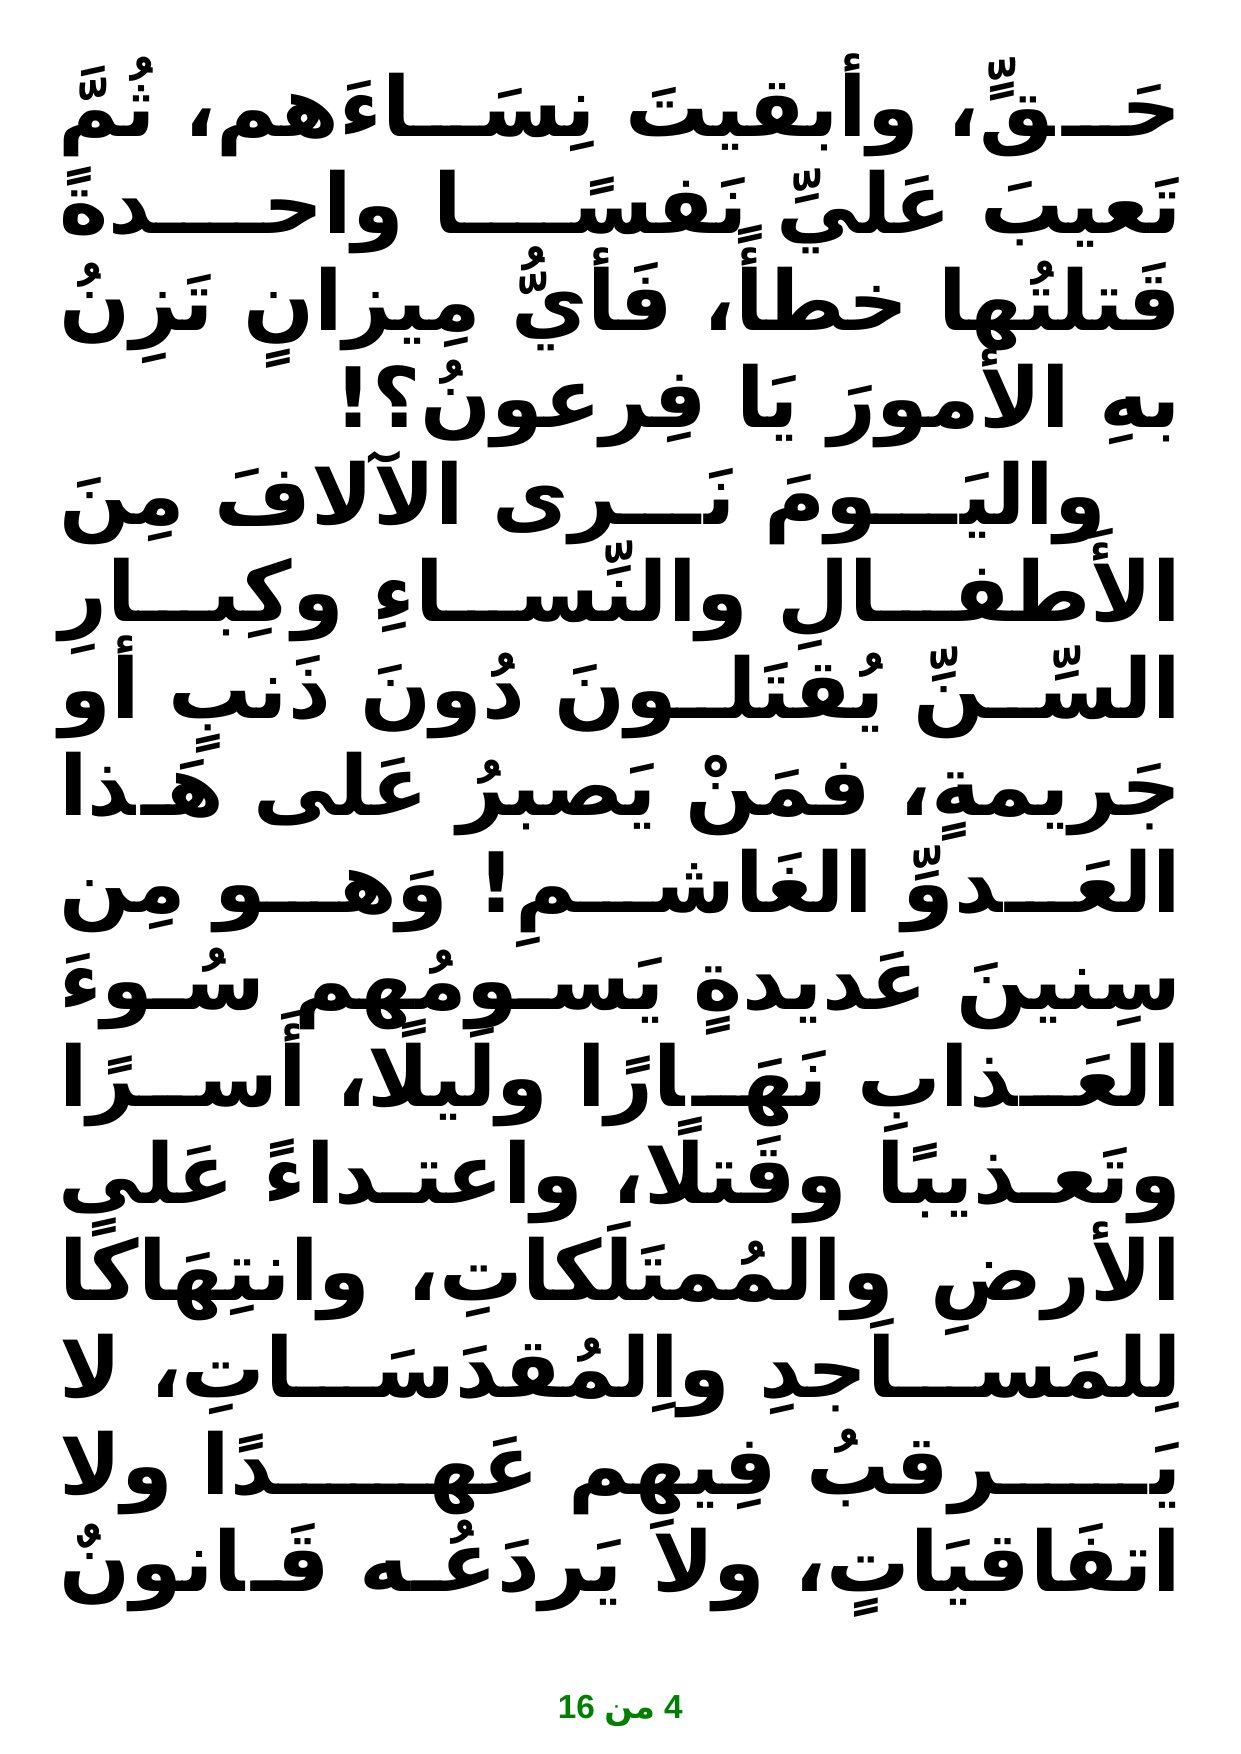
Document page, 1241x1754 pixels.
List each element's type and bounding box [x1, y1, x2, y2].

text [59, 447, 1181, 1611]
text [59, 59, 1181, 447]
